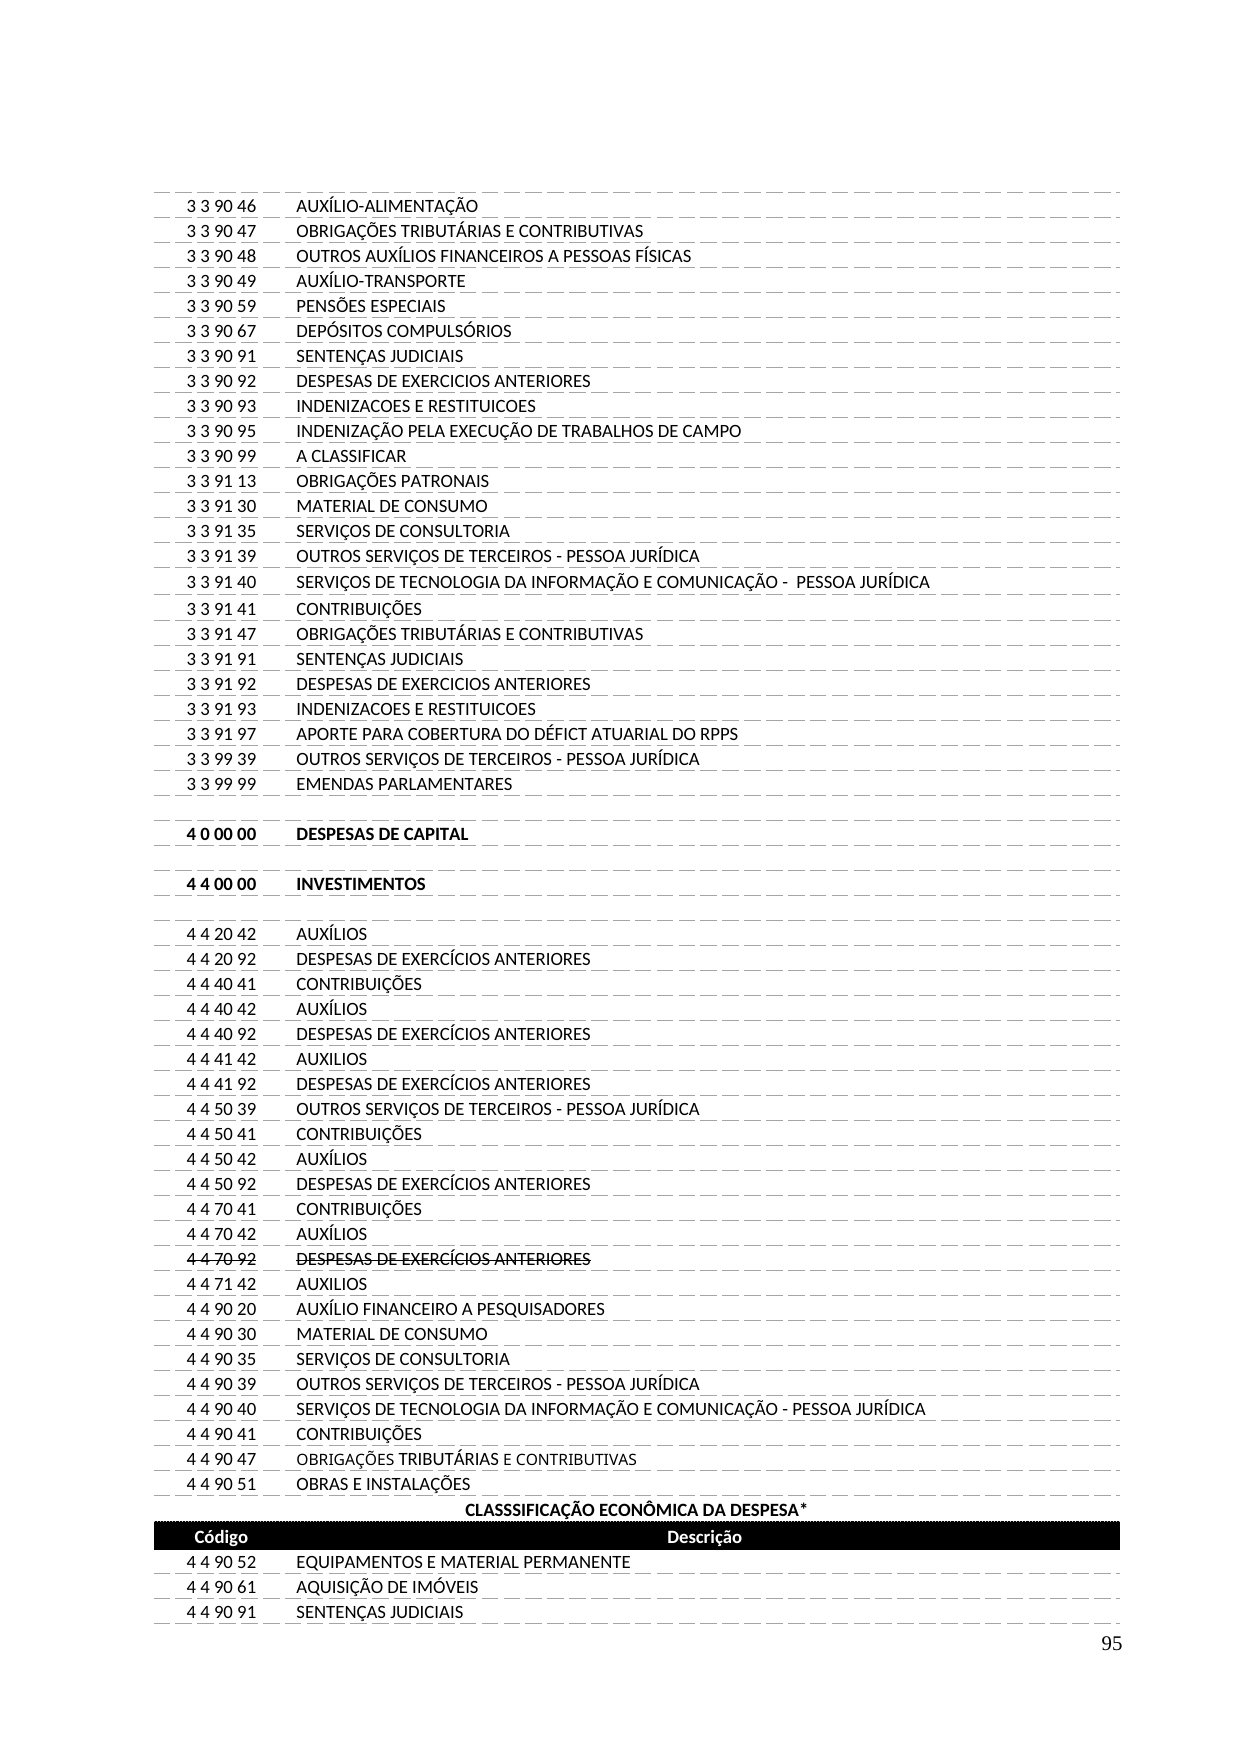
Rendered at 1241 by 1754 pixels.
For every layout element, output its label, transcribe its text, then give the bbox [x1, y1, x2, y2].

table_cell SERVIÇOS DE TECNOLOGIA DA INFORMAÇÃO E COMUNICAÇÃO - PESSOA JURÍDICA [289, 1395, 1120, 1420]
table_cell OBRAS E INSTALAÇÕES [289, 1470, 1120, 1495]
table_cell AUXÍLIO FINANCEIRO A PESQUISADORES [289, 1295, 1120, 1320]
table_cell 3 3 99 39 [154, 745, 289, 770]
table_cell AUXILIOS [289, 1270, 1120, 1295]
table_cell 3 3 91 41 [154, 594, 289, 620]
table_cell 4 4 40 42 [154, 995, 289, 1020]
table_cell 3 3 90 49 [154, 267, 289, 292]
table_cell 3 3 90 92 [154, 367, 289, 392]
table_cell MATERIAL DE CONSUMO [289, 1320, 1120, 1345]
table_cell SERVIÇOS DE CONSULTORIA [289, 517, 1120, 542]
table_cell 4 4 20 42 [154, 920, 289, 945]
table_cell AUXÍLIOS [289, 1220, 1120, 1245]
table_cell 4 4 90 47 [154, 1445, 289, 1470]
table_cell 4 4 50 41 [154, 1120, 289, 1145]
table_cell CONTRIBUIÇÕES [289, 1120, 1120, 1145]
table_cell 4 4 20 92 [154, 945, 289, 970]
table_cell DESPESAS DE EXERCÍCIOS ANTERIORES [289, 1070, 1120, 1095]
table_cell AQUISIÇÃO DE IMÓVEIS [289, 1573, 1120, 1598]
table_cell OUTROS SERVIÇOS DE TERCEIROS - PESSOA JURÍDICA [289, 1095, 1120, 1120]
table_cell AUXÍLIOS [289, 995, 1120, 1020]
table_cell 3 3 90 46 [154, 192, 289, 217]
table_cell CONTRIBUIÇÕES [289, 594, 1120, 620]
table_cell 4 4 90 35 [154, 1345, 289, 1370]
table_cell 3 3 90 99 [154, 442, 289, 467]
table_cell 3 3 91 47 [154, 620, 289, 645]
table_cell 4 0 00 00 [154, 820, 289, 845]
table_cell Descrição [289, 1521, 1120, 1548]
table_cell AUXÍLIO-TRANSPORTE [289, 267, 1120, 292]
table_cell 4 4 70 92 [154, 1245, 289, 1270]
table_cell DESPESAS DE EXERCÍCIOS ANTERIORES [289, 1020, 1120, 1045]
table_cell 3 3 90 67 [154, 317, 289, 342]
table_cell 4 4 41 42 [154, 1045, 289, 1070]
table_cell 3 3 90 95 [154, 417, 289, 442]
table_cell DESPESAS DE EXERCÍCIOS ANTERIORES [289, 945, 1120, 970]
table_cell EMENDAS PARLAMENTARES [289, 770, 1120, 795]
table_cell CLASSSIFICAÇÃO ECONÔMICA DA DESPESA* [154, 1495, 1120, 1521]
table_cell SERVIÇOS DE TECNOLOGIA DA INFORMAÇÃO E COMUNICAÇÃO - PESSOA JURÍDICA [289, 567, 1120, 593]
table_cell CONTRIBUIÇÕES [289, 1420, 1120, 1445]
table_cell DESPESAS DE CAPITAL [289, 820, 1120, 845]
table_cell 4 4 90 30 [154, 1320, 289, 1345]
table_cell 4 4 90 40 [154, 1395, 289, 1420]
table_cell SENTENÇAS JUDICIAIS [289, 645, 1120, 670]
table_cell 3 3 90 93 [154, 392, 289, 417]
table_cell DESPESAS DE EXERCÍCIOS ANTERIORES [289, 1170, 1120, 1195]
table_cell CONTRIBUIÇÕES [289, 1195, 1120, 1220]
table_cell 4 4 40 92 [154, 1020, 289, 1045]
table_cell 3 3 91 91 [154, 645, 289, 670]
table_cell 4 4 90 20 [154, 1295, 289, 1320]
table_cell 4 4 90 52 [154, 1550, 289, 1573]
table_cell 3 3 90 48 [154, 242, 289, 267]
table_cell 3 3 91 13 [154, 467, 289, 492]
table_cell APORTE PARA COBERTURA DO DÉFICT ATUARIAL DO RPPS [289, 720, 1120, 745]
table_cell [154, 895, 289, 920]
table_cell 3 3 91 93 [154, 695, 289, 720]
table_cell 4 4 50 92 [154, 1170, 289, 1195]
table_cell SENTENÇAS JUDICIAIS [289, 1598, 1120, 1623]
table_cell DESPESAS DE EXERCÍCIOS ANTERIORES [289, 1245, 1120, 1270]
table_cell OBRIGAÇÕES PATRONAIS [289, 467, 1120, 492]
table_cell AUXÍLIOS [289, 920, 1120, 945]
table_cell 3 3 90 59 [154, 292, 289, 317]
table_cell MATERIAL DE CONSUMO [289, 492, 1120, 517]
table_cell [154, 795, 289, 820]
table_cell 3 3 99 99 [154, 770, 289, 795]
table_cell 3 3 90 91 [154, 342, 289, 367]
table_cell DESPESAS DE EXERCICIOS ANTERIORES [289, 670, 1120, 695]
table_cell 4 4 50 39 [154, 1095, 289, 1120]
table_cell INDENIZACOES E RESTITUICOES [289, 695, 1120, 720]
table_cell AUXILIOS [289, 1045, 1120, 1070]
table_cell OUTROS AUXÍLIOS FINANCEIROS A PESSOAS FÍSICAS [289, 242, 1120, 267]
table_cell OBRIGAÇÕES TRIBUTÁRIAS E CONTRIBUTIVAS [289, 217, 1120, 242]
table_cell 3 3 91 30 [154, 492, 289, 517]
table_cell 3 3 91 40 [154, 567, 289, 593]
table_cell 3 3 91 97 [154, 720, 289, 745]
table_cell 3 3 91 92 [154, 670, 289, 695]
table_cell 4 4 40 41 [154, 970, 289, 995]
table_cell [289, 845, 1120, 870]
table_cell EQUIPAMENTOS E MATERIAL PERMANENTE [289, 1550, 1120, 1573]
table_cell [289, 895, 1120, 920]
table_cell 4 4 70 41 [154, 1195, 289, 1220]
table_cell INVESTIMENTOS [289, 870, 1120, 895]
table_cell 3 3 91 35 [154, 517, 289, 542]
table_cell OBRIGAÇÕES TRIBUTÁRIAS E CONTRIBUTIVAS [289, 1445, 1120, 1470]
table_cell 4 4 70 42 [154, 1220, 289, 1245]
table_cell 3 3 90 47 [154, 217, 289, 242]
table_cell OUTROS SERVIÇOS DE TERCEIROS - PESSOA JURÍDICA [289, 542, 1120, 567]
table_cell OBRIGAÇÕES TRIBUTÁRIAS E CONTRIBUTIVAS [289, 620, 1120, 645]
table_cell 3 3 91 39 [154, 542, 289, 567]
table_cell AUXÍLIOS [289, 1145, 1120, 1170]
table_cell SENTENÇAS JUDICIAIS [289, 342, 1120, 367]
table_cell DESPESAS DE EXERCICIOS ANTERIORES [289, 367, 1120, 392]
table_cell 4 4 71 42 [154, 1270, 289, 1295]
table_cell INDENIZAÇÃO PELA EXECUÇÃO DE TRABALHOS DE CAMPO [289, 417, 1120, 442]
table_cell 4 4 90 39 [154, 1370, 289, 1395]
table_cell 4 4 90 91 [154, 1598, 289, 1623]
table_cell [289, 795, 1120, 820]
table_cell SERVIÇOS DE CONSULTORIA [289, 1345, 1120, 1370]
table_cell 4 4 90 61 [154, 1573, 289, 1598]
table_cell 4 4 00 00 [154, 870, 289, 895]
table_cell OUTROS SERVIÇOS DE TERCEIROS - PESSOA JURÍDICA [289, 1370, 1120, 1395]
table_cell OUTROS SERVIÇOS DE TERCEIROS - PESSOA JURÍDICA [289, 745, 1120, 770]
table_cell 4 4 41 92 [154, 1070, 289, 1095]
table_cell Código [154, 1521, 289, 1548]
table_cell [154, 845, 289, 870]
table_cell PENSÕES ESPECIAIS [289, 292, 1120, 317]
table_cell DEPÓSITOS COMPULSÓRIOS [289, 317, 1120, 342]
table_cell AUXÍLIO-ALIMENTAÇÃO [289, 192, 1120, 217]
table_cell CONTRIBUIÇÕES [289, 970, 1120, 995]
table_cell INDENIZACOES E RESTITUICOES [289, 392, 1120, 417]
table_cell 4 4 50 42 [154, 1145, 289, 1170]
table_cell 4 4 90 41 [154, 1420, 289, 1445]
table_cell A CLASSIFICAR [289, 442, 1120, 467]
table_cell 4 4 90 51 [154, 1470, 289, 1495]
